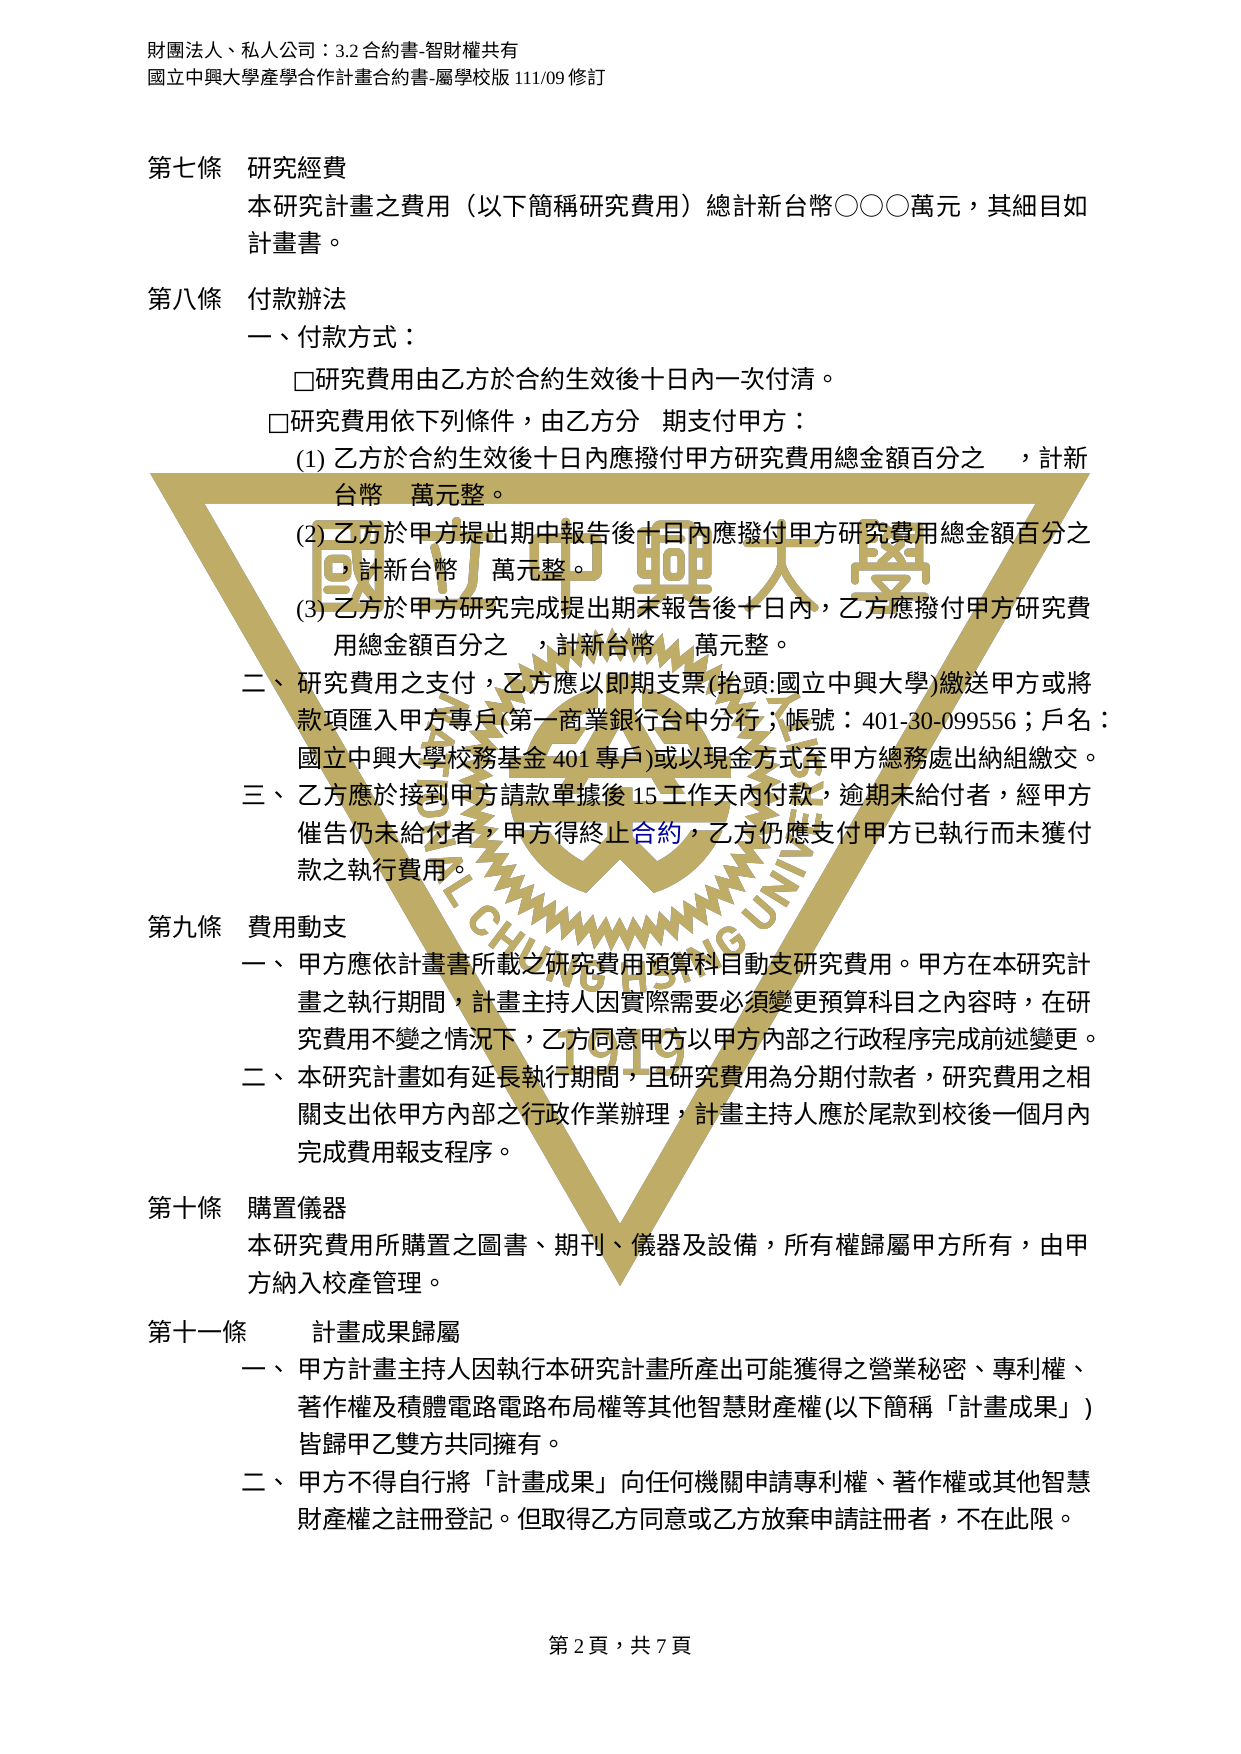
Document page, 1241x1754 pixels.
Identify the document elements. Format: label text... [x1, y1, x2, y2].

list 甲方計畫主持人因執行本研究計畫所產出可能獲得之營業秘密、專利權、著作權及積體電路電路布局權等其他智慧財產權(以下簡稱「計畫成果」)皆歸甲乙雙方共同擁有。 [241, 1349, 1092, 1461]
list 付款辦法 [148, 279, 1092, 317]
list 研究經費 [148, 148, 1092, 186]
list 計畫成果歸屬 [148, 1311, 1092, 1349]
text 一、付款方式： [247, 317, 1092, 354]
text 本研究費用所購置之圖書、期刊、儀器及設備，所有權歸屬甲方所有，由甲方納入校產管理。 [248, 1225, 1092, 1300]
text □研究費用依下列條件，由乙方分 期支付甲方： [242, 396, 1092, 438]
text 本研究計畫之費用（以下簡稱研究費用）總計新台幣○○○萬元，其細目如計畫書。 [248, 186, 1092, 261]
list 甲方應依計畫書所載之研究費用預算科目動支研究費用。甲方在本研究計畫之執行期間，計畫主持人因實際需要必須變更預算科目之內容時，在研究費用不變之情況下，乙方同意甲方以甲方內部之行政程序完成前述變更。 [241, 944, 1092, 1056]
list 購置儀器 [148, 1188, 1092, 1225]
list 研究費用之支付，乙方應以即期支票(抬頭:國立中興大學)繳送甲方或將款項匯入甲方專戶(第一商業銀行台中分行；帳號：401-30-099556；戶名：國立中興大學校務基金401專戶)或以現金方式至甲方總務處出納組繳交。 [241, 663, 1092, 775]
list 乙方應於接到甲方請款單據後15工作天內付款，逾期未給付者，經甲方催告仍未給付者，甲方得終止合約，乙方仍應支付甲方已執行而未獲付款之執行費用。 [241, 775, 1092, 888]
list 甲方不得自行將「計畫成果」向任何機關申請專利權、著作權或其他智慧財產權之註冊登記。但取得乙方同意或乙方放棄申請註冊者，不在此限。 [241, 1461, 1092, 1536]
list 本研究計畫如有延長執行期間，且研究費用為分期付款者，研究費用之相關支出依甲方內部之行政作業辦理，計畫主持人應於尾款到校後一個月內完成費用報支程序。 [241, 1056, 1092, 1169]
list 費用動支 [148, 906, 1092, 944]
list 乙方於甲方研究完成提出期末報告後十日內，乙方應撥付甲方研究費用總金額百分之 ，計新台幣 萬元整。 [296, 588, 1092, 663]
list 乙方於合約生效後十日內應撥付甲方研究費用總金額百分之 ，計新台幣 萬元整。 [296, 438, 1092, 513]
text □研究費用由乙方於合約生效後十日內一次付清。 [148, 354, 1092, 396]
list 乙方於甲方提出期中報告後十日內應撥付甲方研究費用總金額百分之 ，計新台幣 萬元整。 [296, 513, 1092, 588]
